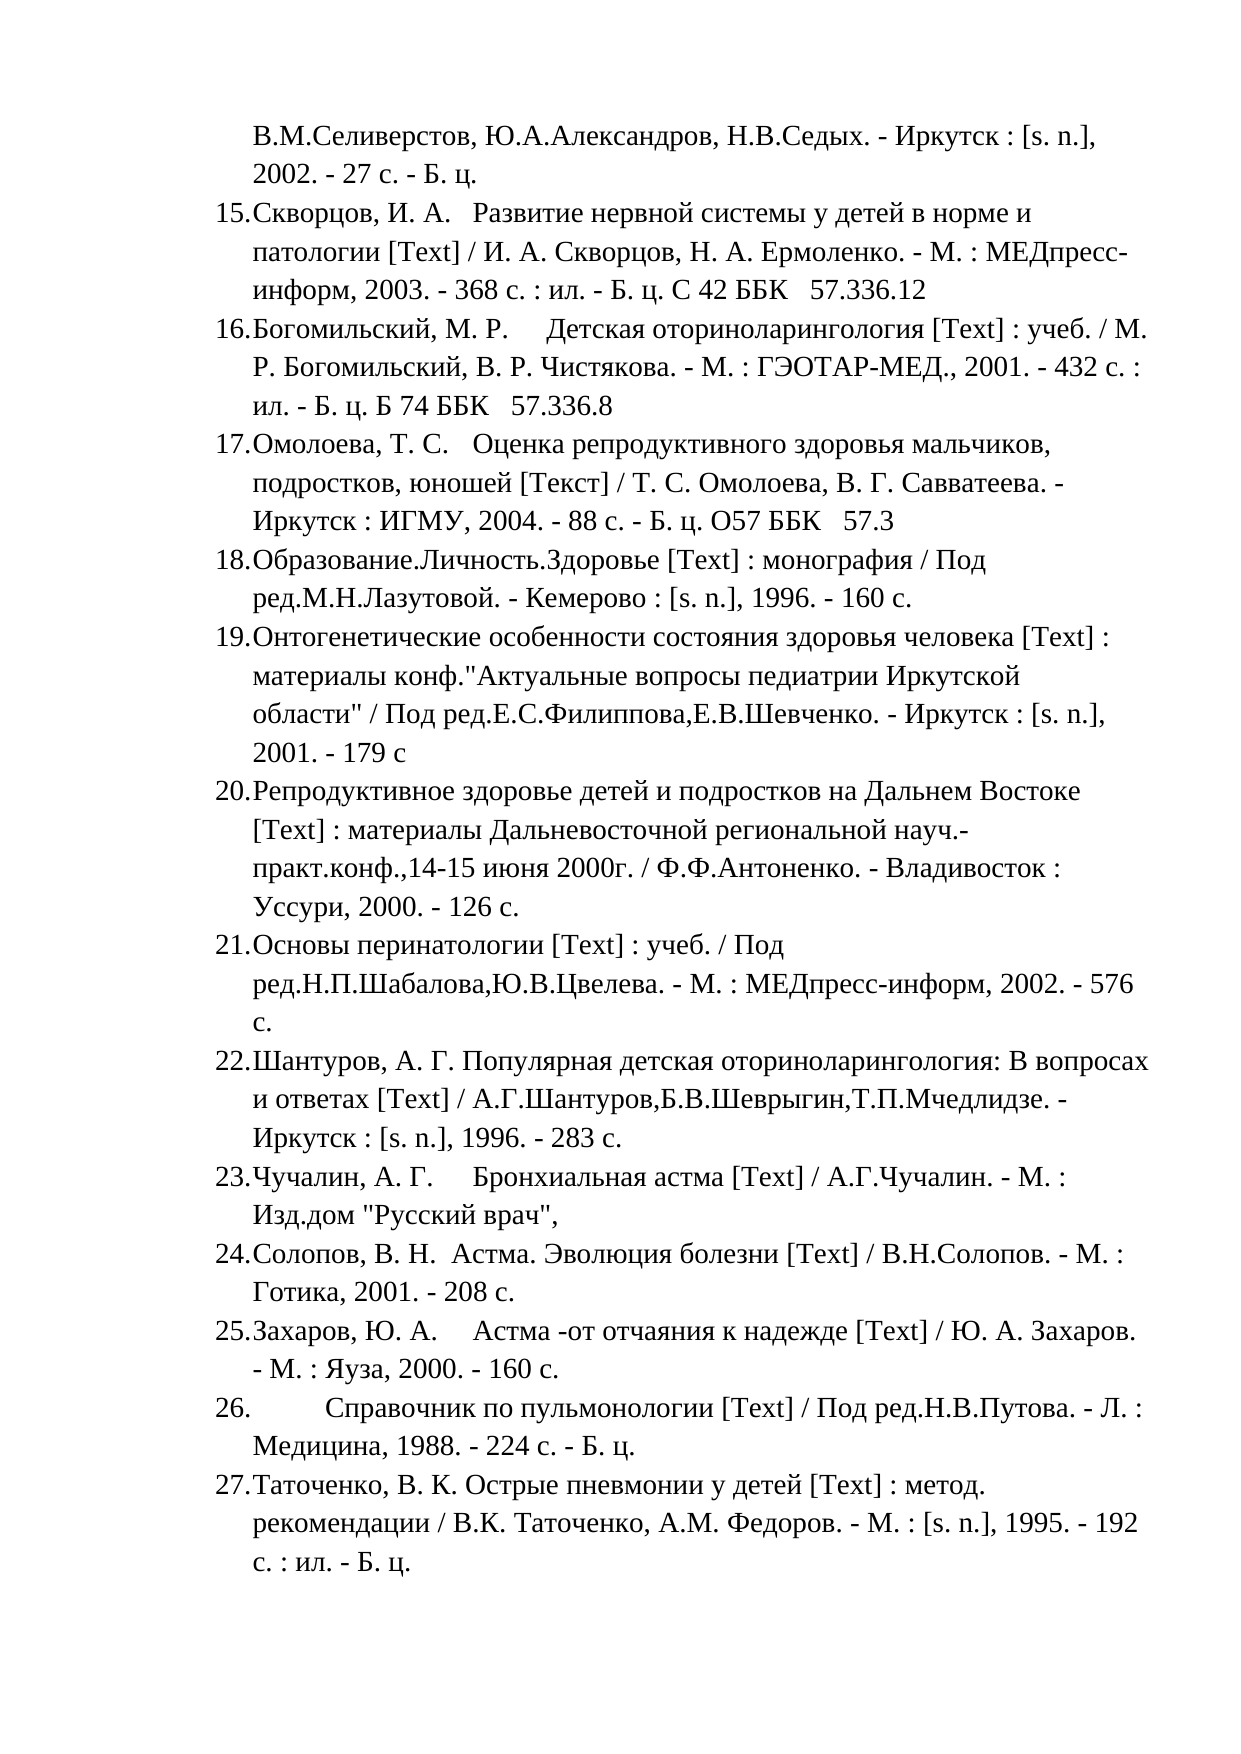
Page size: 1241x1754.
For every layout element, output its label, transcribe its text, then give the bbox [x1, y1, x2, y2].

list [215, 118, 1152, 190]
list Образование.Личность.Здоровье [Text] : монография / Под ред.М.Н.Лазутовой. - Кемерово : [s. n.], 1996. - 160 с. [215, 542, 1152, 614]
list Таточенко, В. К. Острые пневмонии у детей [Text] : метод. рекомендации / В.К. Таточенко, А.М. Федоров. - М. : [s. n.], 1995. - 192 с. : ил. - Б. ц. [215, 1467, 1152, 1578]
list Скворцов, И. А. Развитие нервной системы у детей в норме и патологии [Text] / И. А. Скворцов, Н. А. Ермоленко. - М. : МЕДпресс-информ, 2003. - 368 с. : ил. - Б. ц. С 42 ББК 57.336.12 [215, 195, 1152, 306]
list Омолоева, Т. С. Оценка репродуктивного здоровья мальчиков, подростков, юношей [Текст] / Т. С. Омолоева, В. Г. Савватеева. - Иркутск : ИГМУ, 2004. - 88 с. - Б. ц. О57 ББК 57.3 [215, 426, 1152, 537]
list Репродуктивное здоровье детей и подростков на Дальнем Востоке [Text] : материалы Дальневосточной региональной науч.-практ.конф.,14-15 июня 2000г. / Ф.Ф.Антоненко. - Владивосток : Уссури, 2000. - 126 с. [215, 773, 1152, 922]
list Шантуров, А. Г. Популярная детская оториноларингология: В вопросах и ответах [Text] / А.Г.Шантуров,Б.В.Шеврыгин,Т.П.Мчедлидзе. - Иркутск : [s. n.], 1996. - 283 с. [215, 1043, 1152, 1154]
list Справочник по пульмонологии [Text] / Под ред.Н.В.Путова. - Л. : Медицина, 1988. - 224 с. - Б. ц. [215, 1390, 1152, 1462]
list Захаров, Ю. А. Астма -от отчаяния к надежде [Text] / Ю. А. Захаров. - М. : Яуза, 2000. - 160 с. [215, 1313, 1152, 1385]
list Солопов, В. Н. Астма. Эволюция болезни [Text] / В.Н.Солопов. - М. : Готика, 2001. - 208 с. [215, 1236, 1152, 1308]
list Основы перинатологии [Text] : учеб. / Под ред.Н.П.Шабалова,Ю.В.Цвелева. - М. : МЕДпресс-информ, 2002. - 576 с. [215, 927, 1152, 1038]
list Чучалин, А. Г. Бронхиальная астма [Text] / А.Г.Чучалин. - М. : Изд.дом "Русский врач", [215, 1159, 1152, 1231]
list Богомильский, М. Р. Детская оториноларингология [Text] : учеб. / М. Р. Богомильский, В. Р. Чистякова. - М. : ГЭОТАР-МЕД., 2001. - 432 с. : ил. - Б. ц. Б 74 ББК 57.336.8 [215, 311, 1152, 421]
list Онтогенетические особенности состояния здоровья человека [Text] : материалы конф."Актуальные вопросы педиатрии Иркутской области" / Под ред.Е.С.Филиппова,Е.В.Шевченко. - Иркутск : [s. n.], 2001. - 179 с [215, 619, 1152, 768]
